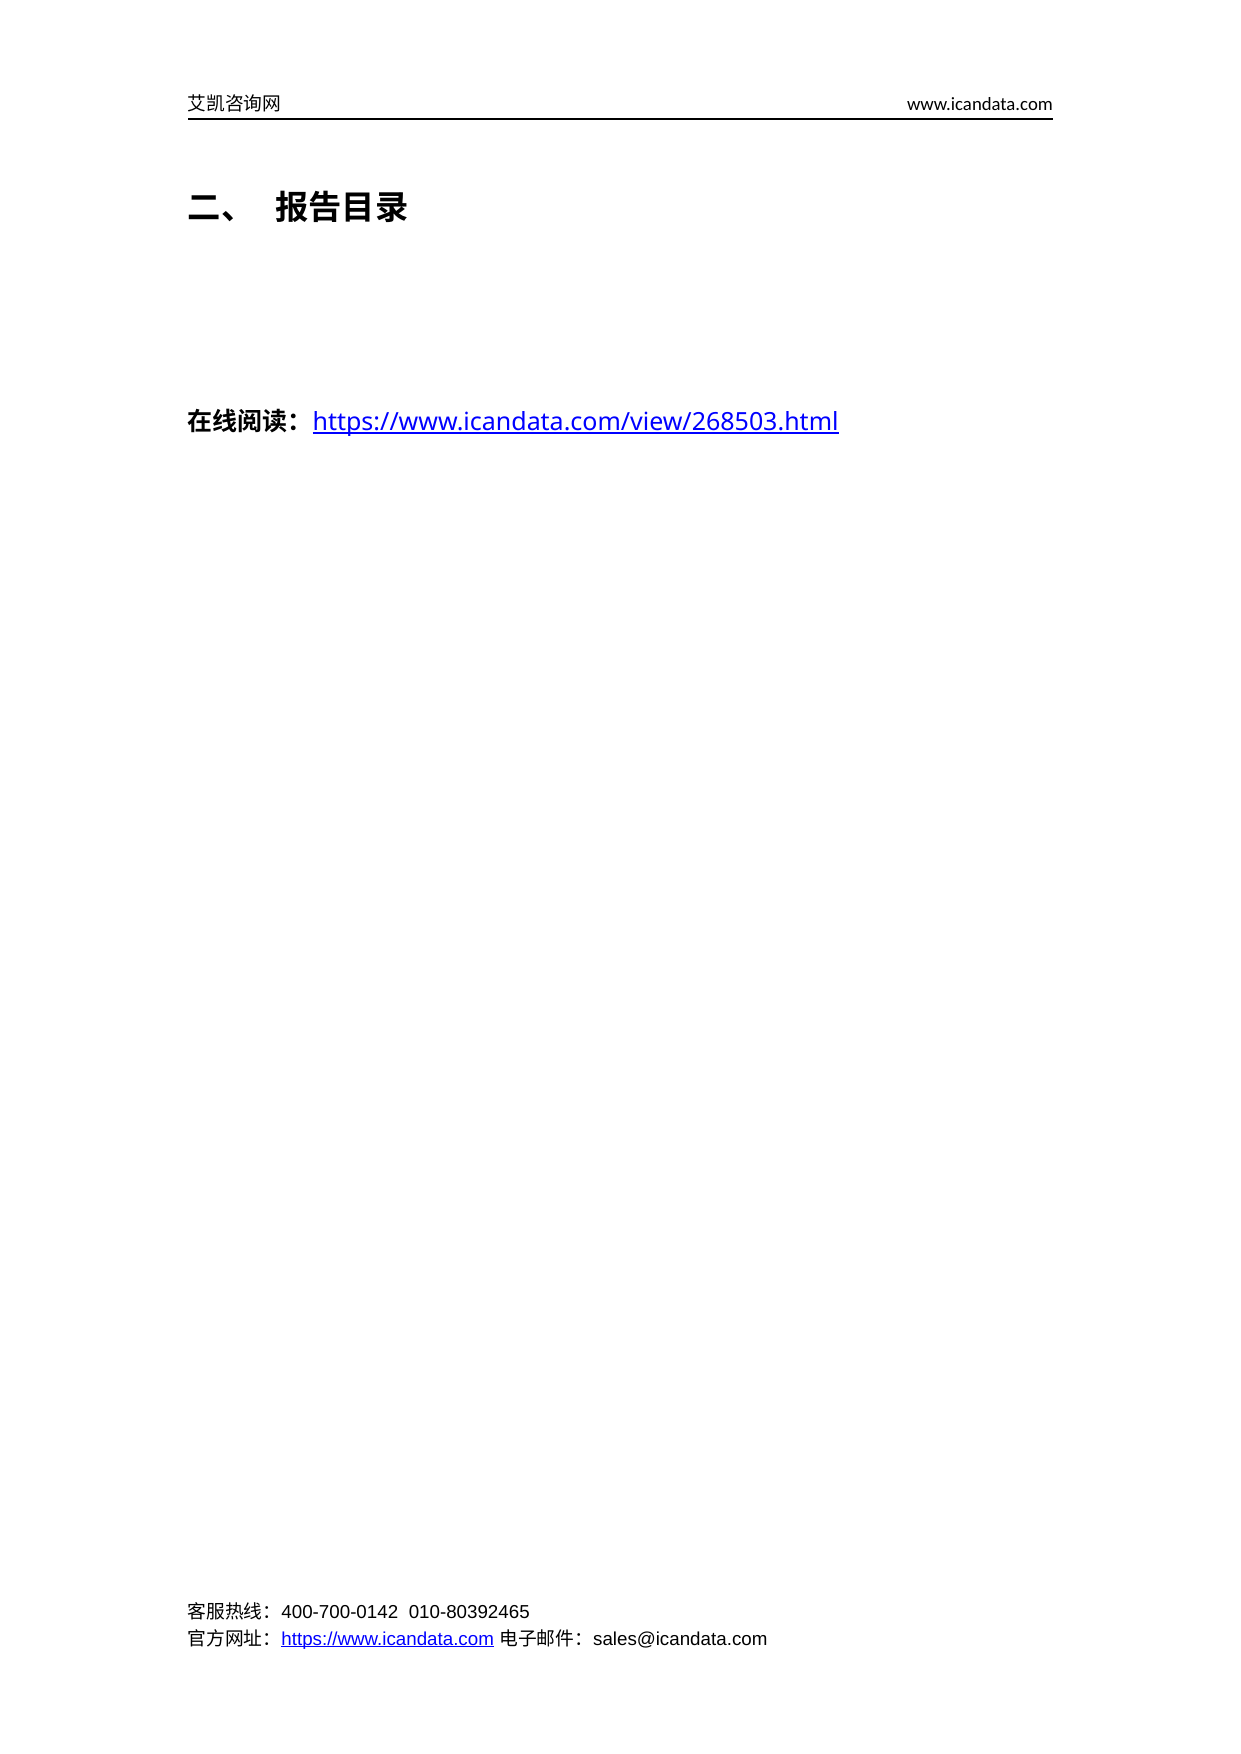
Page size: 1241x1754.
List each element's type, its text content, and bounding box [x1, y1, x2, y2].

subtitle 报告目录 [187, 172, 1053, 237]
text 在线阅读：https://www.icandata.com/view/268503.html [187, 387, 1053, 452]
